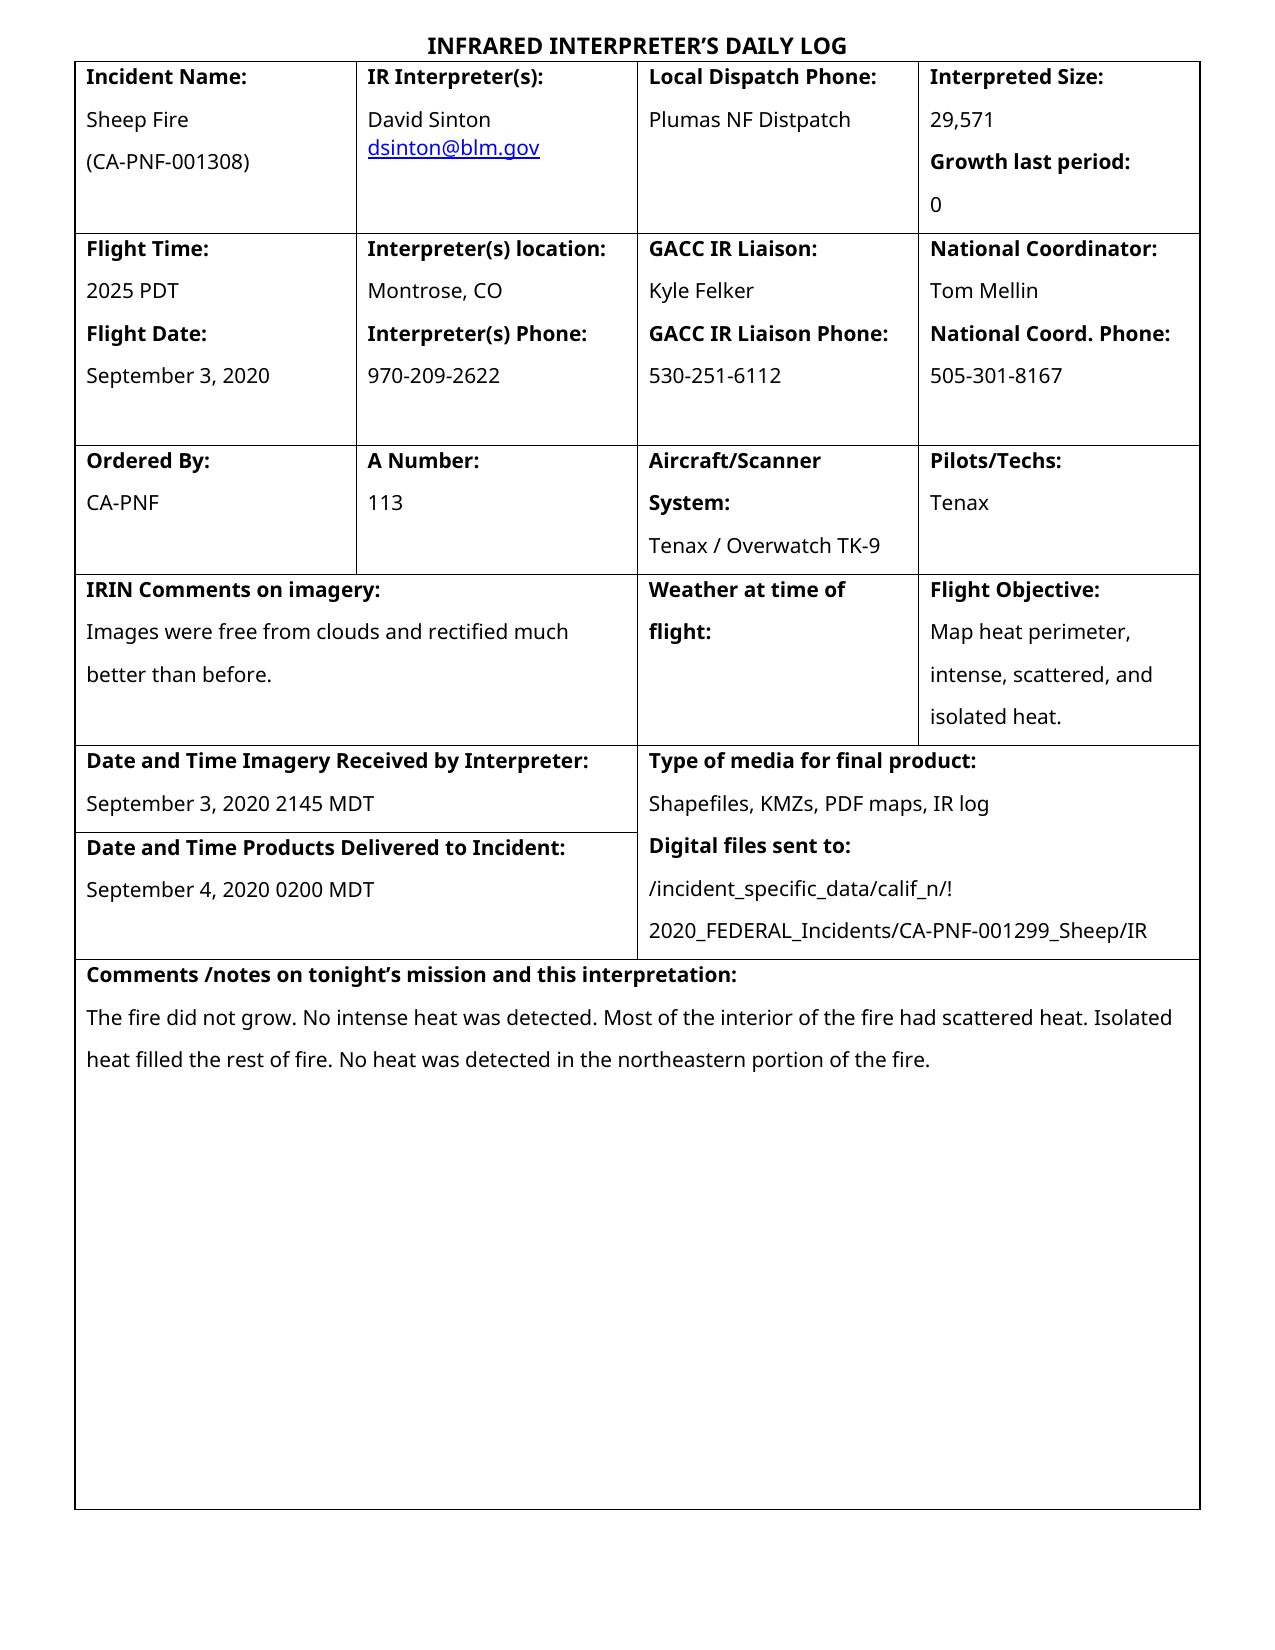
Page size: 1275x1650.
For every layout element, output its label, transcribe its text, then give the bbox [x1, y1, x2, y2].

table_header Incident Name: Sheep Fire (CA-PNF-001308) [76, 62, 356, 233]
table_cell National Coordinator: Tom Mellin National Coord. Phone: 505-301-8167 [919, 234, 1199, 445]
table_cell Interpreter(s) location: Montrose, CO Interpreter(s) Phone: 970-209-2622 [357, 234, 637, 445]
table_cell Flight Objective: Map heat perimeter, intense, scattered, and isolated heat. [919, 575, 1199, 745]
table_cell A Number: 113 [357, 446, 637, 574]
table_cell Pilots/Techs: Tenax [919, 446, 1199, 574]
table_cell IRIN Comments on imagery: Images were free from clouds and rectified much better than before. [76, 575, 637, 745]
table_header Local Dispatch Phone: Plumas NF Distpatch [638, 62, 918, 233]
table_cell Ordered By: CA-PNF [76, 446, 356, 574]
table_cell Date and Time Products Delivered to Incident: September 4, 2020 0200 MDT [76, 833, 637, 959]
table_cell GACC IR Liaison: Kyle Felker GACC IR Liaison Phone: 530-251-6112 [638, 234, 918, 445]
table_cell Comments /notes on tonight’s mission and this interpretation: The fire did not grow. No intense heat was detected. Most of the interior of the fire had scattered heat. Isolated heat filled the rest of fire. No heat was detected in the northeastern portion of the fire. [76, 960, 1199, 1509]
table_header IR Interpreter(s): David Sinton dsinton@blm.gov [357, 62, 637, 233]
table_cell Aircraft/Scanner System: Tenax / Overwatch TK-9 [638, 446, 918, 574]
table_header Interpreted Size: 29,571 Growth last period: 0 [919, 62, 1199, 233]
table_cell Date and Time Imagery Received by Interpreter: September 3, 2020 2145 MDT [76, 746, 637, 832]
table_cell Flight Time: 2025 PDT Flight Date: September 3, 2020 [76, 234, 356, 445]
table_cell Weather at time of flight: [638, 575, 918, 745]
table_cell Type of media for final product: Shapefiles, KMZs, PDF maps, IR log Digital files sent to: /incident_specific_data/calif_n/!2020_FEDERAL_Incidents/CA-PNF-001299_Sheep/IR [638, 746, 1199, 959]
